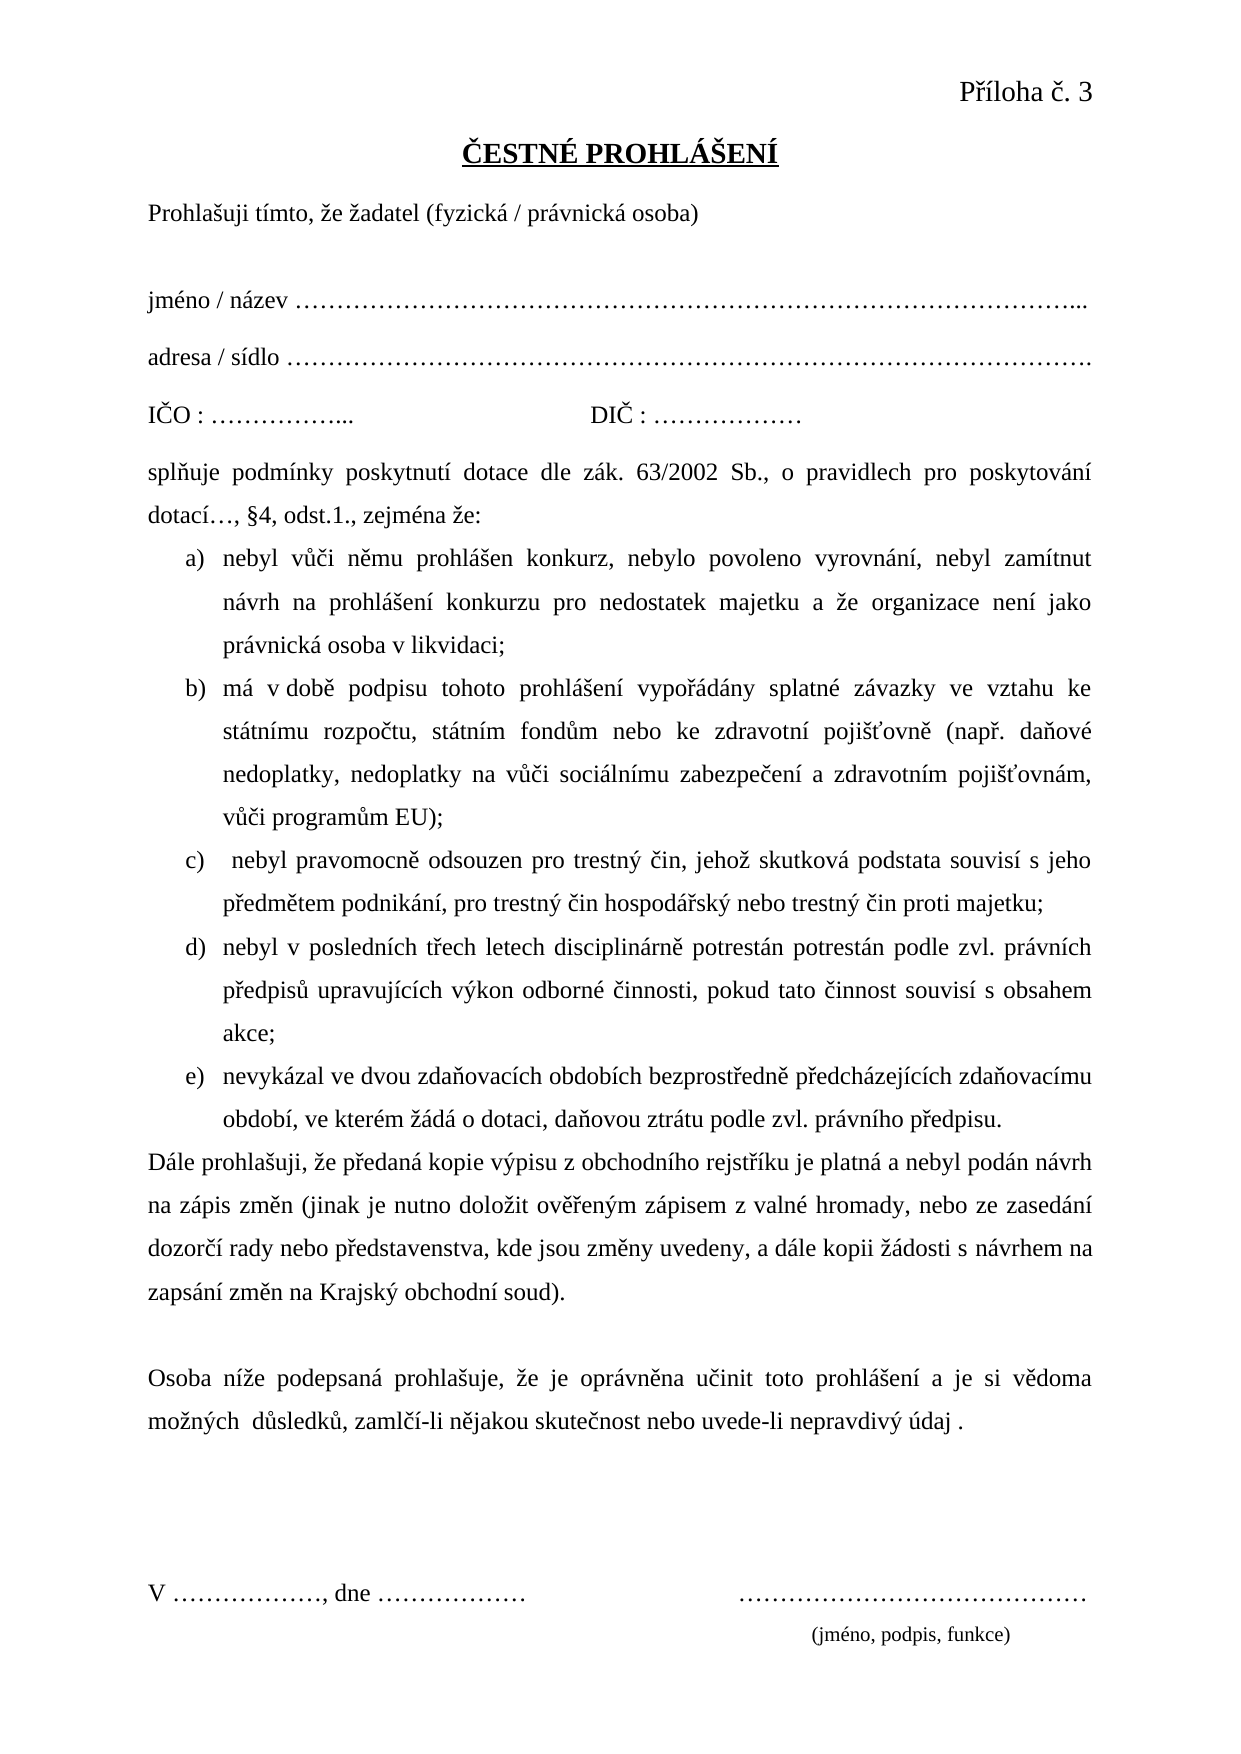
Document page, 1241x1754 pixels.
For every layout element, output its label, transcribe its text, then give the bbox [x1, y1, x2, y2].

text jméno / název …………………………………………………………………………………... [148, 285, 1093, 313]
text Příloha č. 3 [148, 74, 1093, 107]
text Prohlašuji tímto, že žadatel (fyzická / právnická osoba) [148, 198, 1093, 227]
text IČO : ……………... DIČ : ……………… [148, 400, 1093, 428]
text splňuje podmínky poskytnutí dotace dle zák. 63/2002 Sb., o pravidlech pro poskytování dotací…, §4, odst.1., zejména že: [148, 457, 1093, 529]
list nebyl vůči němu prohlášen konkurz, nebylo povoleno vyrovnání, nebyl zamítnut návrh na prohlášení konkurzu pro nedostatek majetku a že organizace není jako právnická osoba v likvidaci; [185, 543, 1093, 658]
subtitle ČESTNÉ PROHLÁŠENÍ [148, 136, 1093, 170]
list nebyl v posledních třech letech disciplinárně potrestán potrestán podle zvl. právních předpisů upravujících výkon odborné činnosti, pokud tato činnost souvisí s obsahem akce; [185, 932, 1093, 1047]
text Dále prohlašuji, že předaná kopie výpisu z obchodního rejstříku je platná a nebyl podán návrh na zápis změn (jinak je nutno doložit ověřeným zápisem z valné hromady, nebo ze zasedání dozorčí rady nebo představenstva, kde jsou změny uvedeny, a dále kopii žádosti s návrhem na zapsání změn na Krajský obchodní soud). [148, 1147, 1093, 1305]
list nebyl pravomocně odsouzen pro trestný čin, jehož skutková podstata souvisí s jeho předmětem podnikání, pro trestný čin hospodářský nebo trestný čin proti majetku; [185, 845, 1093, 917]
list nevykázal ve dvou zdaňovacích obdobích bezprostředně předcházejících zdaňovacímu období, ve kterém žádá o dotaci, daňovou ztrátu podle zvl. právního předpisu. [185, 1061, 1093, 1133]
text Osoba níže podepsaná prohlašuje, že je oprávněna učinit toto prohlášení a je si vědoma možných důsledků, zamlčí-li nějakou skutečnost nebo uvede-li nepravdivý údaj . [148, 1363, 1093, 1435]
text adresa / sídlo ……………………………………………………………………………………. [148, 342, 1093, 371]
text V ………………, dne ……………… …………………………………… [148, 1578, 1093, 1607]
text (jméno, podpis, funkce) [148, 1622, 1093, 1646]
list má v době podpisu tohoto prohlášení vypořádány splatné závazky ve vztahu ke státnímu rozpočtu, státním fondům nebo ke zdravotní pojišťovně (např. daňové nedoplatky, nedoplatky na vůči sociálnímu zabezpečení a zdravotním pojišťovnám, vůči programům EU); [185, 673, 1093, 831]
